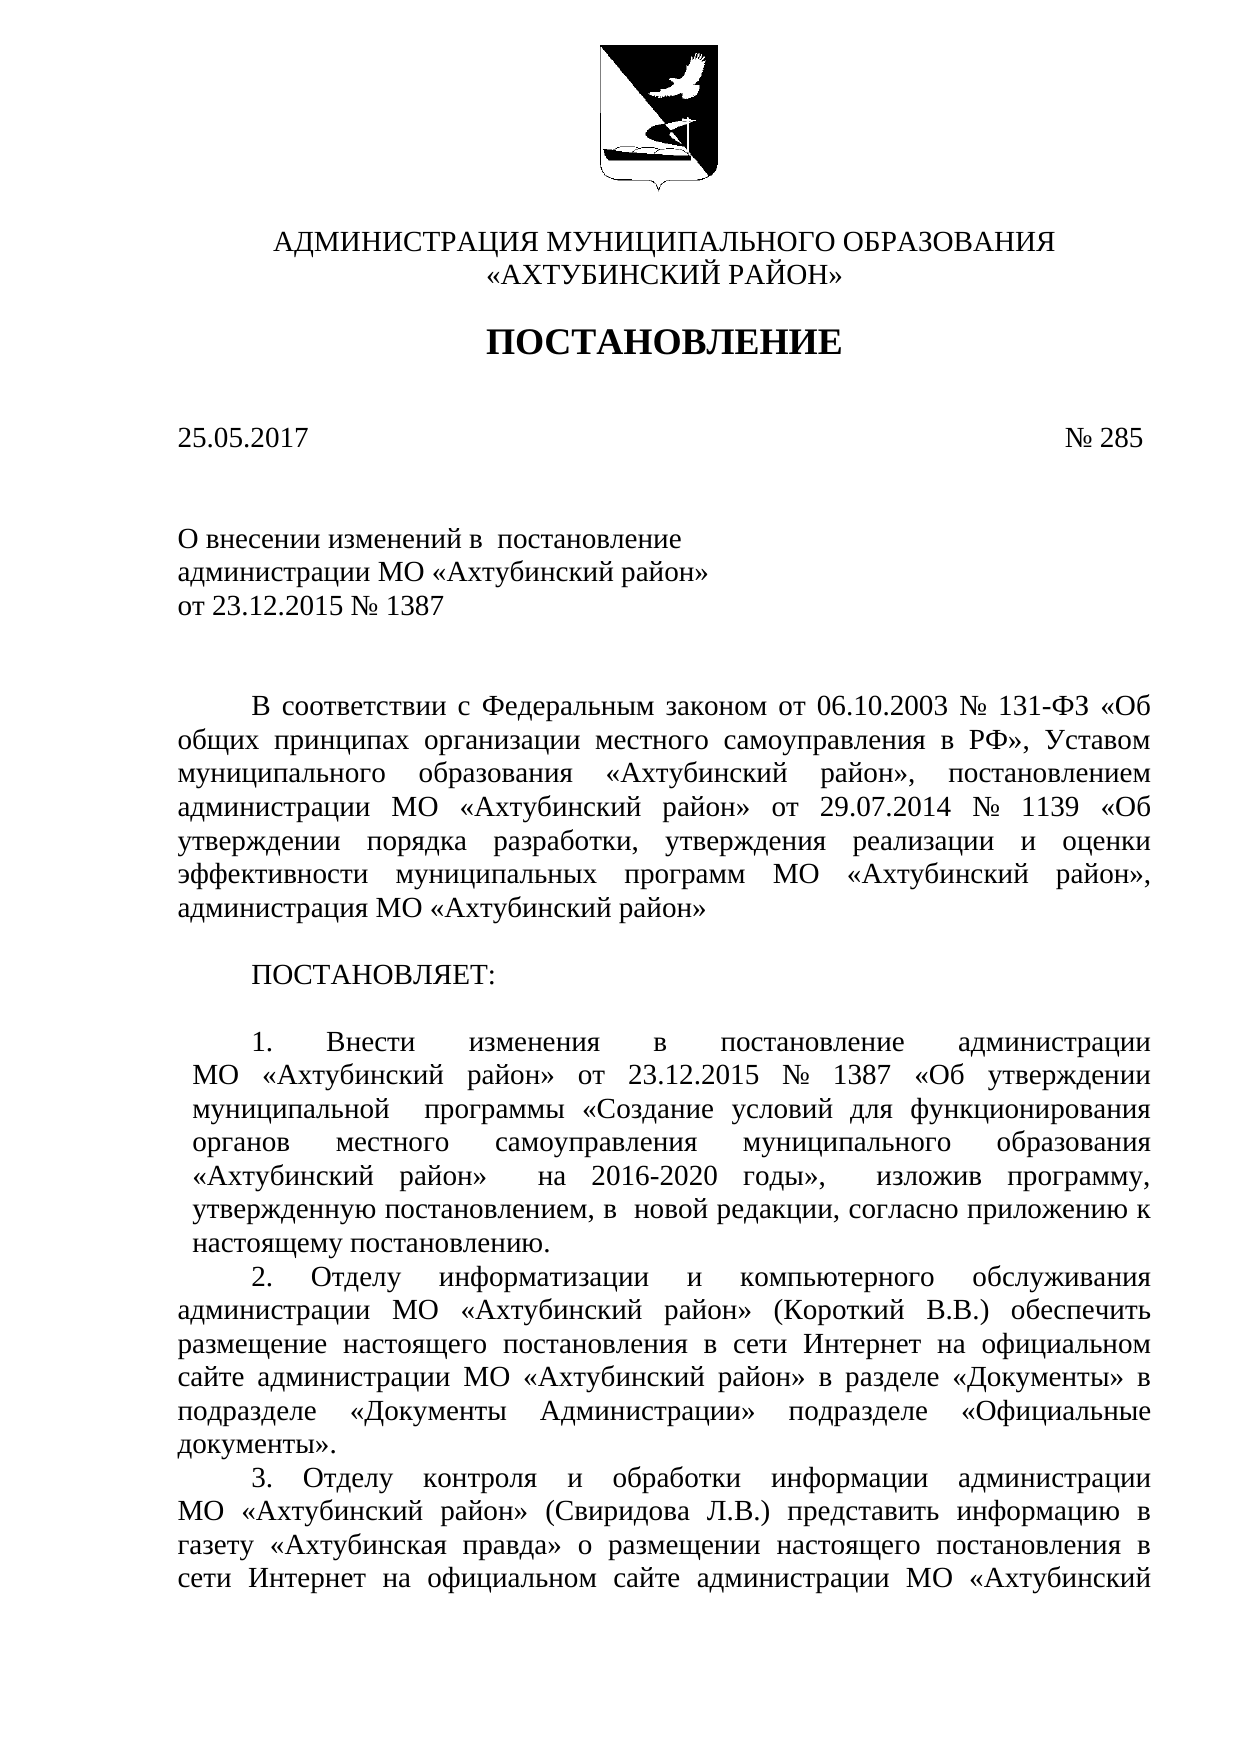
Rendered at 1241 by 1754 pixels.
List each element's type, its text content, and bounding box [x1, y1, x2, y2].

list 1. Внести изменения в постановление администрации МО «Ахтубинский район» от 23.12.2015 № 1387 «Об утверждении муниципальной программы «Создание условий для функционирования органов местного самоуправления муниципального образования «Ахтубинский район» на 2016-2020 годы», изложив программу, утвержденную постановлением, в новой редакции, согласно приложению к настоящему постановлению. [192, 1024, 1152, 1259]
text администрации МО «Ахтубинский район» [177, 554, 1152, 588]
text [177, 1460, 1152, 1594]
title ПОСТАНОВЛЕНИЕ [177, 319, 1152, 363]
picture [598, 45, 736, 192]
text ПОСТАНОВЛЯЕТ: [177, 957, 1152, 990]
text В соответствии с Федеральным законом от 06.10.2003 № 131-ФЗ «Об общих принципах организации местного самоуправления в РФ», Уставом муниципального образования «Ахтубинский район», постановлением администрации МО «Ахтубинский район» от 29.07.2014 № 1139 «Об утверждении порядка разработки, утверждения реализации и оценки эффективности муниципальных программ МО «Ахтубинский район», администрация МО «Ахтубинский район» [177, 688, 1152, 923]
text от 23.12.2015 № 1387 [177, 588, 1152, 621]
title АДМИНИСТРАЦИЯ МУНИЦИПАЛЬНОГО ОБРАЗОВАНИЯ [177, 224, 1152, 257]
text 2. Отделу информатизации и компьютерного обслуживания администрации МО «Ахтубинский район» (Короткий В.В.) обеспечить размещение настоящего постановления в сети Интернет на официальном сайте администрации МО «Ахтубинский район» в разделе «Документы» в подразделе «Документы Администрации» подразделе «Официальные документы». [177, 1259, 1152, 1460]
title «АХТУБИНСКИЙ РАЙОН» [177, 257, 1152, 291]
text О внесении изменений в постановление [177, 521, 1152, 554]
text 25.05.2017 № 285 [177, 420, 1152, 454]
